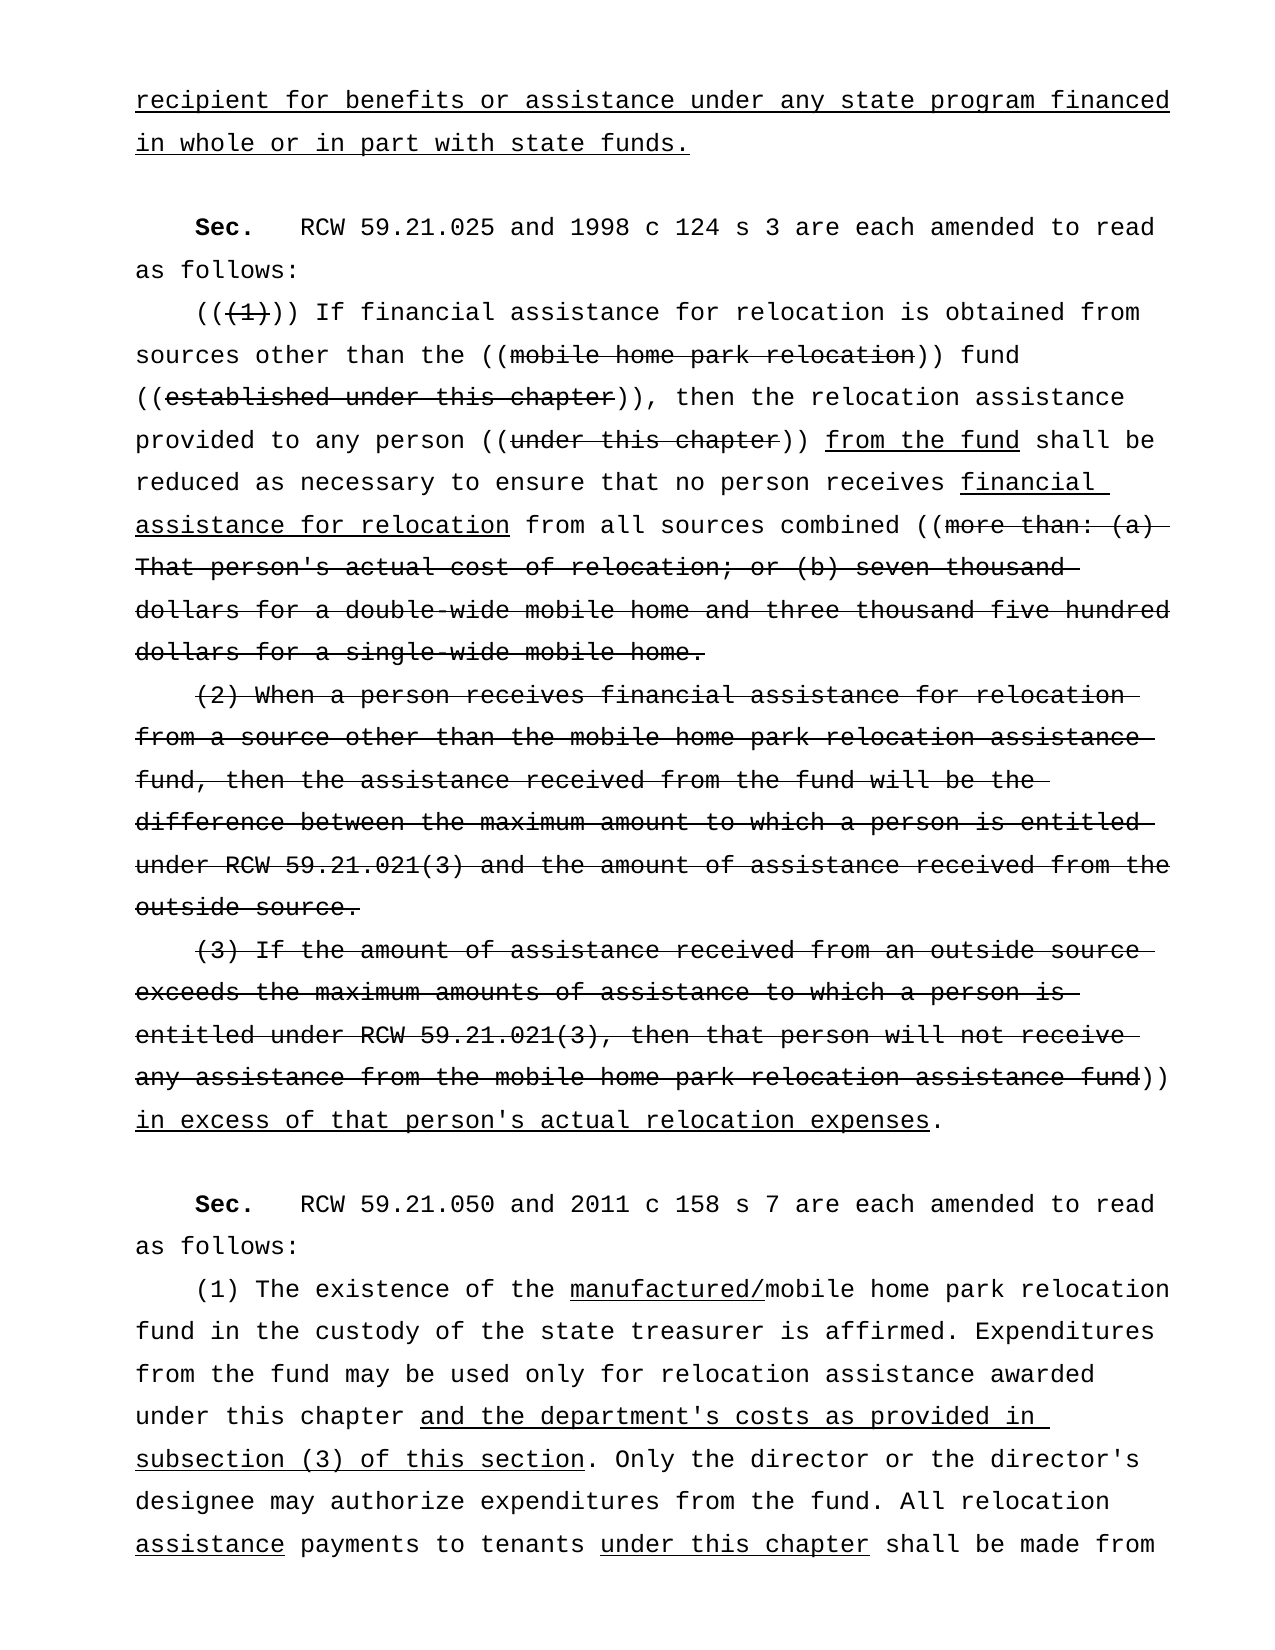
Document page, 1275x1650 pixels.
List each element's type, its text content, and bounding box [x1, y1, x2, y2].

text (2) When a person receives financial assistance for relocation from a source other than the mobile home park relocation assistance fund, then the assistance received from the fund will be the difference between the maximum amount to which a person is entitled under RCW 59.21.021(3) and the amount of assistance received from the outside source. [135, 669, 1170, 866]
text (3) If the amount of assistance received from an outside source exceeds the maximum amounts of assistance to which a person is entitled under RCW 59.21.021(3), then that person will not receive any assistance from the mobile home park relocation assistance fund)) in excess of that person's actual relocation expenses. [135, 924, 1170, 1137]
text (2) When a person receives financial assistance for relocation from a source other than the mobile home park relocation assistance fund, then the assistance received from the fund will be the difference between the maximum amount to which a person is entitled under RCW 59.21.021(3) and the amount of assistance received from the outside source. [135, 867, 1170, 924]
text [135, 1263, 1170, 1561]
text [135, 113, 1170, 160]
text (((1))) If financial assistance for relocation is obtained from sources other than the ((mobile home park relocation)) fund ((established under this chapter)), then the relocation assistance provided to any person ((under this chapter)) from the fund shall be reduced as necessary to ensure that no person receives financial assistance for relocation from all sources combined ((more than: (a) That person's actual cost of relocation; or (b) seven thousand dollars for a double-wide mobile home and three thousand five hundred dollars for a single-wide mobile home. [135, 287, 1170, 611]
text (((1))) If financial assistance for relocation is obtained from sources other than the ((mobile home park relocation)) fund ((established under this chapter)), then the relocation assistance provided to any person ((under this chapter)) from the fund shall be reduced as necessary to ensure that no person receives financial assistance for relocation from all sources combined ((more than: (a) That person's actual cost of relocation; or (b) seven thousand dollars for a double-wide mobile home and three thousand five hundred dollars for a single-wide mobile home. [135, 612, 1170, 669]
text Sec. RCW 59.21.050 and 2011 c 158 s 7 are each amended to read as follows: [135, 1178, 1170, 1263]
text Sec. RCW 59.21.025 and 1998 c 124 s 3 are each amended to read as follows: [135, 202, 1170, 287]
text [135, 75, 1170, 111]
